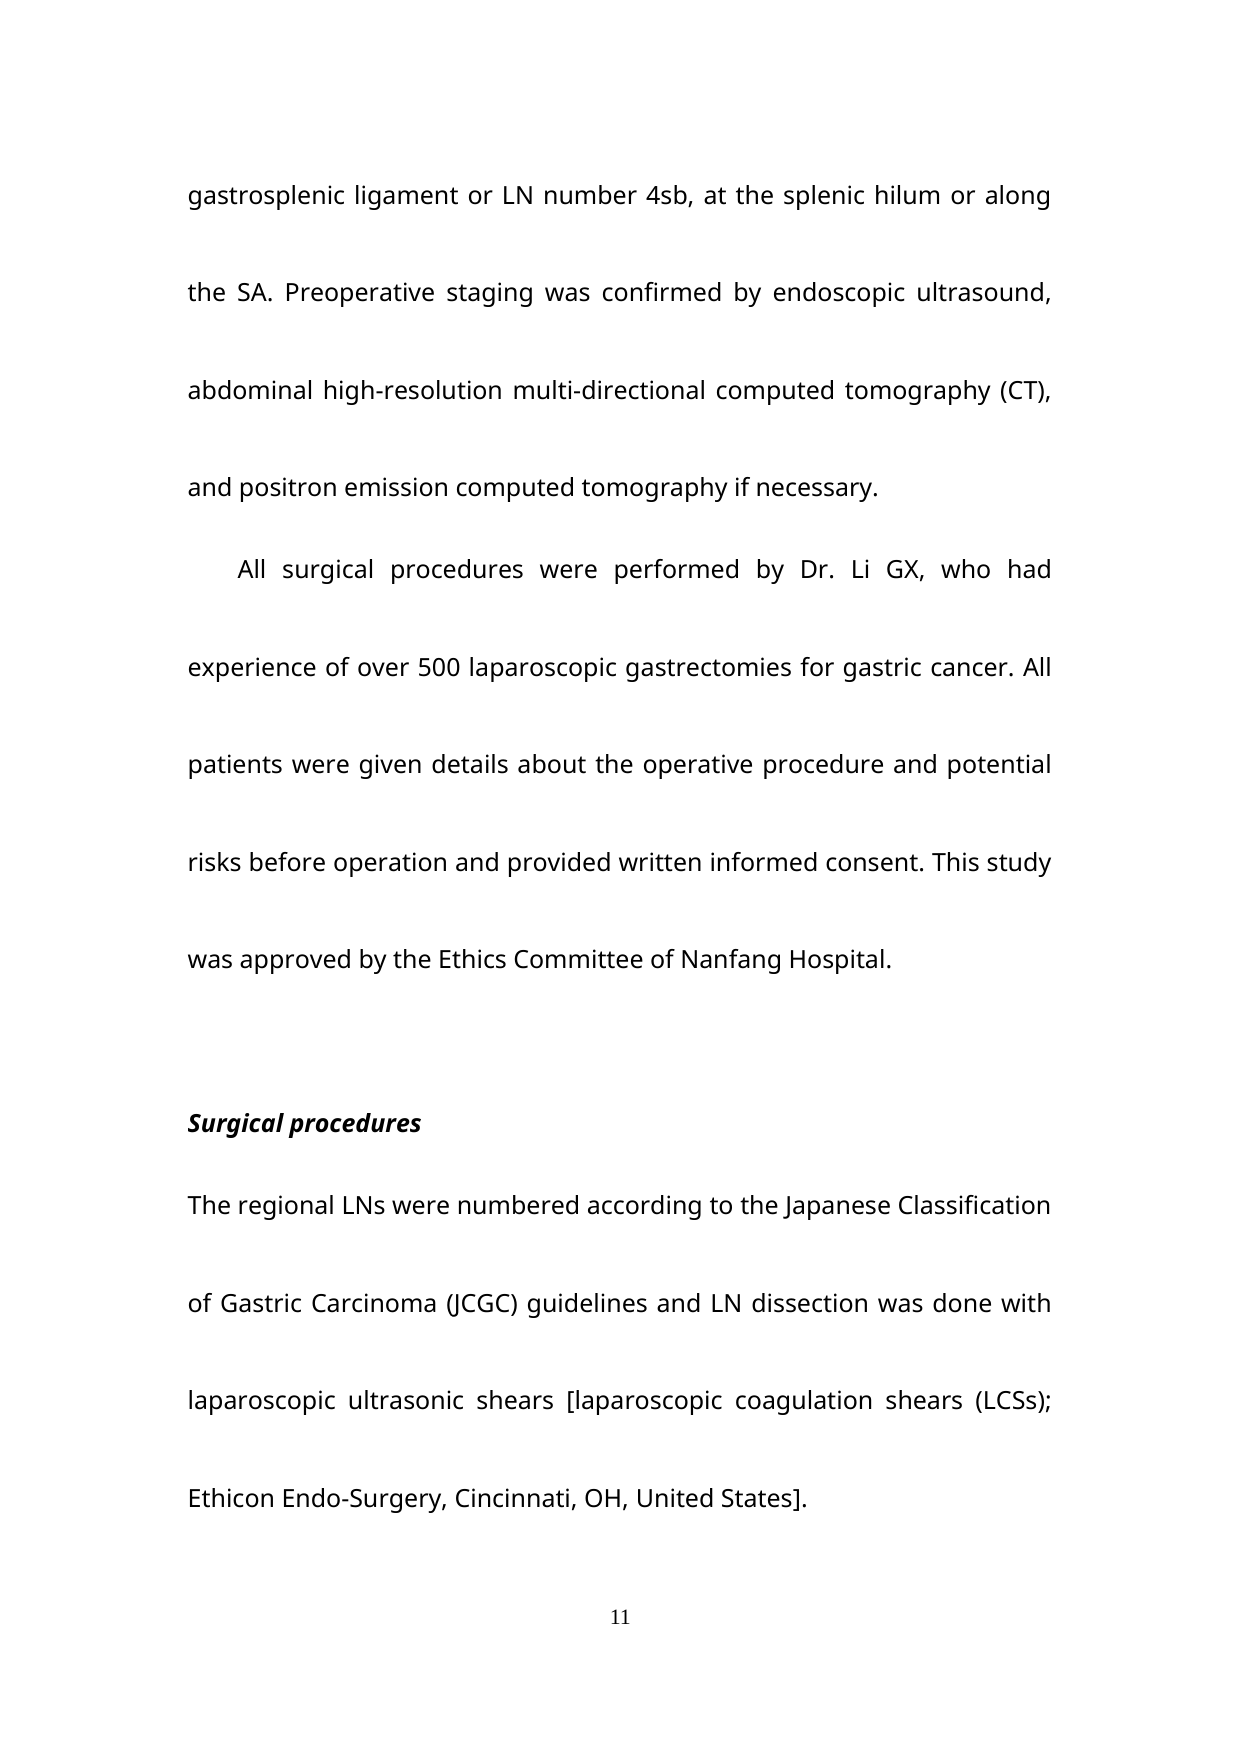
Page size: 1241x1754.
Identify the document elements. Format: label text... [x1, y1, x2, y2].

text All surgical procedures were performed by Dr. Li GX, who had experience of over 500 laparoscopic gastrectomies for gastric cancer. All patients were given details about the operative procedure and potential risks before operation and provided written informed consent. This study was approved by the Ethics Committee of Nanfang Hospital. [187, 536, 1053, 991]
text The regional LNs were numbered according to the Japanese Classification of Gastric Carcinoma (JCGC) guidelines and LN dissection was done with laparoscopic ultrasonic shears [laparoscopic coagulation shears (LCSs); Ethicon Endo-Surgery, Cincinnati, OH, United States]. [187, 1172, 1053, 1530]
text Surgical procedures [187, 1090, 1053, 1155]
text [187, 162, 1053, 519]
